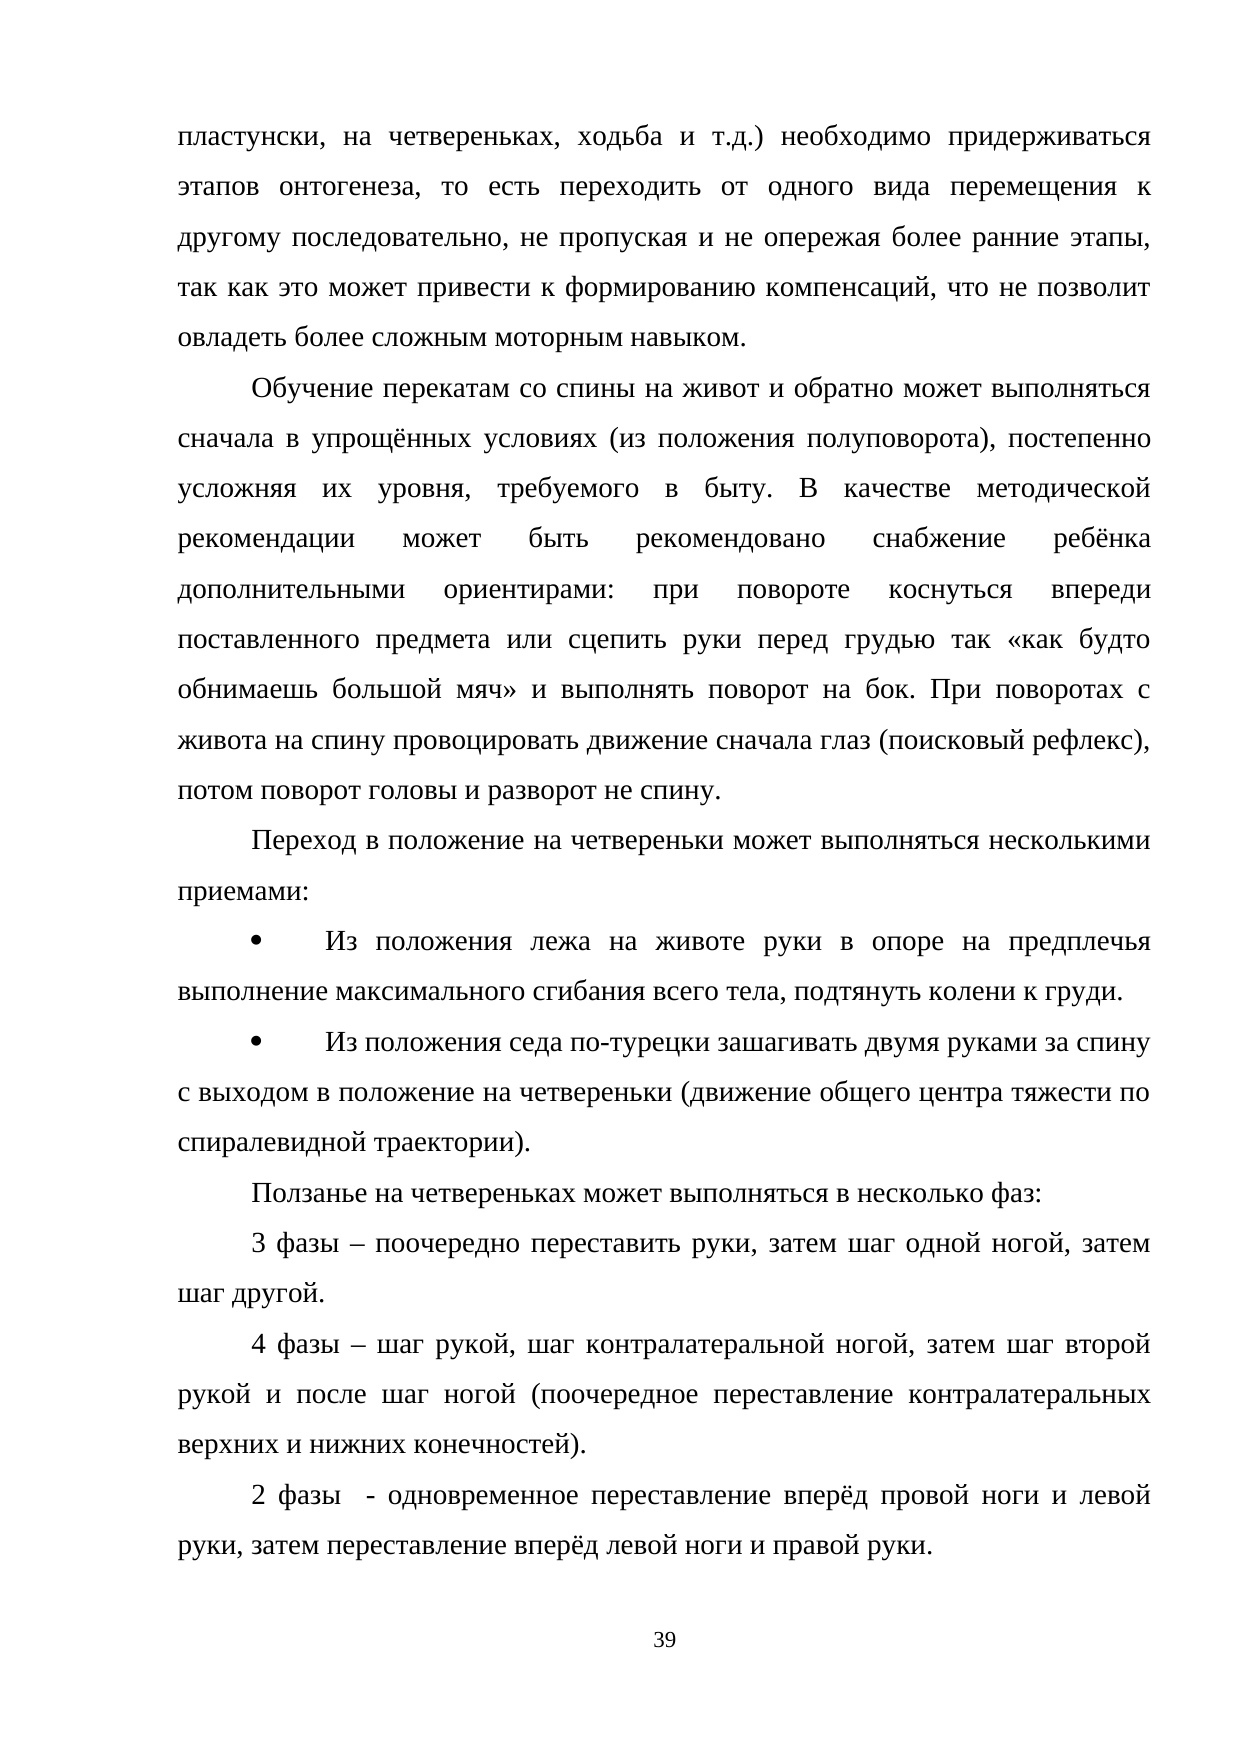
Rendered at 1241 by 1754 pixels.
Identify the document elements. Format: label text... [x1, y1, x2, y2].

text Переход в положение на четвереньки может выполняться несколькими приемами: [177, 822, 1152, 906]
text Ползанье на четвереньках может выполняться в несколько фаз: [177, 1175, 1152, 1208]
text 4 фазы – шаг рукой, шаг контралатеральной ногой, затем шаг второй рукой и после шаг ногой (поочередное переставление контралатеральных верхних и нижних конечностей). [177, 1326, 1152, 1460]
text 2 фазы - одновременное переставление вперёд провой ноги и левой руки, затем переставление вперёд левой ноги и правой руки. [177, 1477, 1152, 1561]
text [177, 118, 1152, 353]
list Из положения лежа на животе руки в опоре на предплечья выполнение максимального сгибания всего тела, подтянуть колени к груди. [177, 923, 1152, 1007]
list Из положения седа по-турецки зашагивать двумя руками за спину с выходом в положение на четвереньки (движение общего центра тяжести по спиралевидной траектории). [177, 1024, 1152, 1158]
text 3 фазы – поочередно переставить руки, затем шаг одной ногой, затем шаг другой. [177, 1225, 1152, 1309]
text Обучение перекатам со спины на живот и обратно может выполняться сначала в упрощённых условиях (из положения полуповорота), постепенно усложняя их уровня, требуемого в быту. В качестве методической рекомендации может быть рекомендовано снабжение ребёнка дополнительными ориентирами: при повороте коснуться впереди поставленного предмета или сцепить руки перед грудью так «как будто обнимаешь большой мяч» и выполнять поворот на бок. При поворотах с живота на спину провоцировать движение сначала глаз (поисковый рефлекс), потом поворот головы и разворот не спину. [177, 370, 1152, 806]
